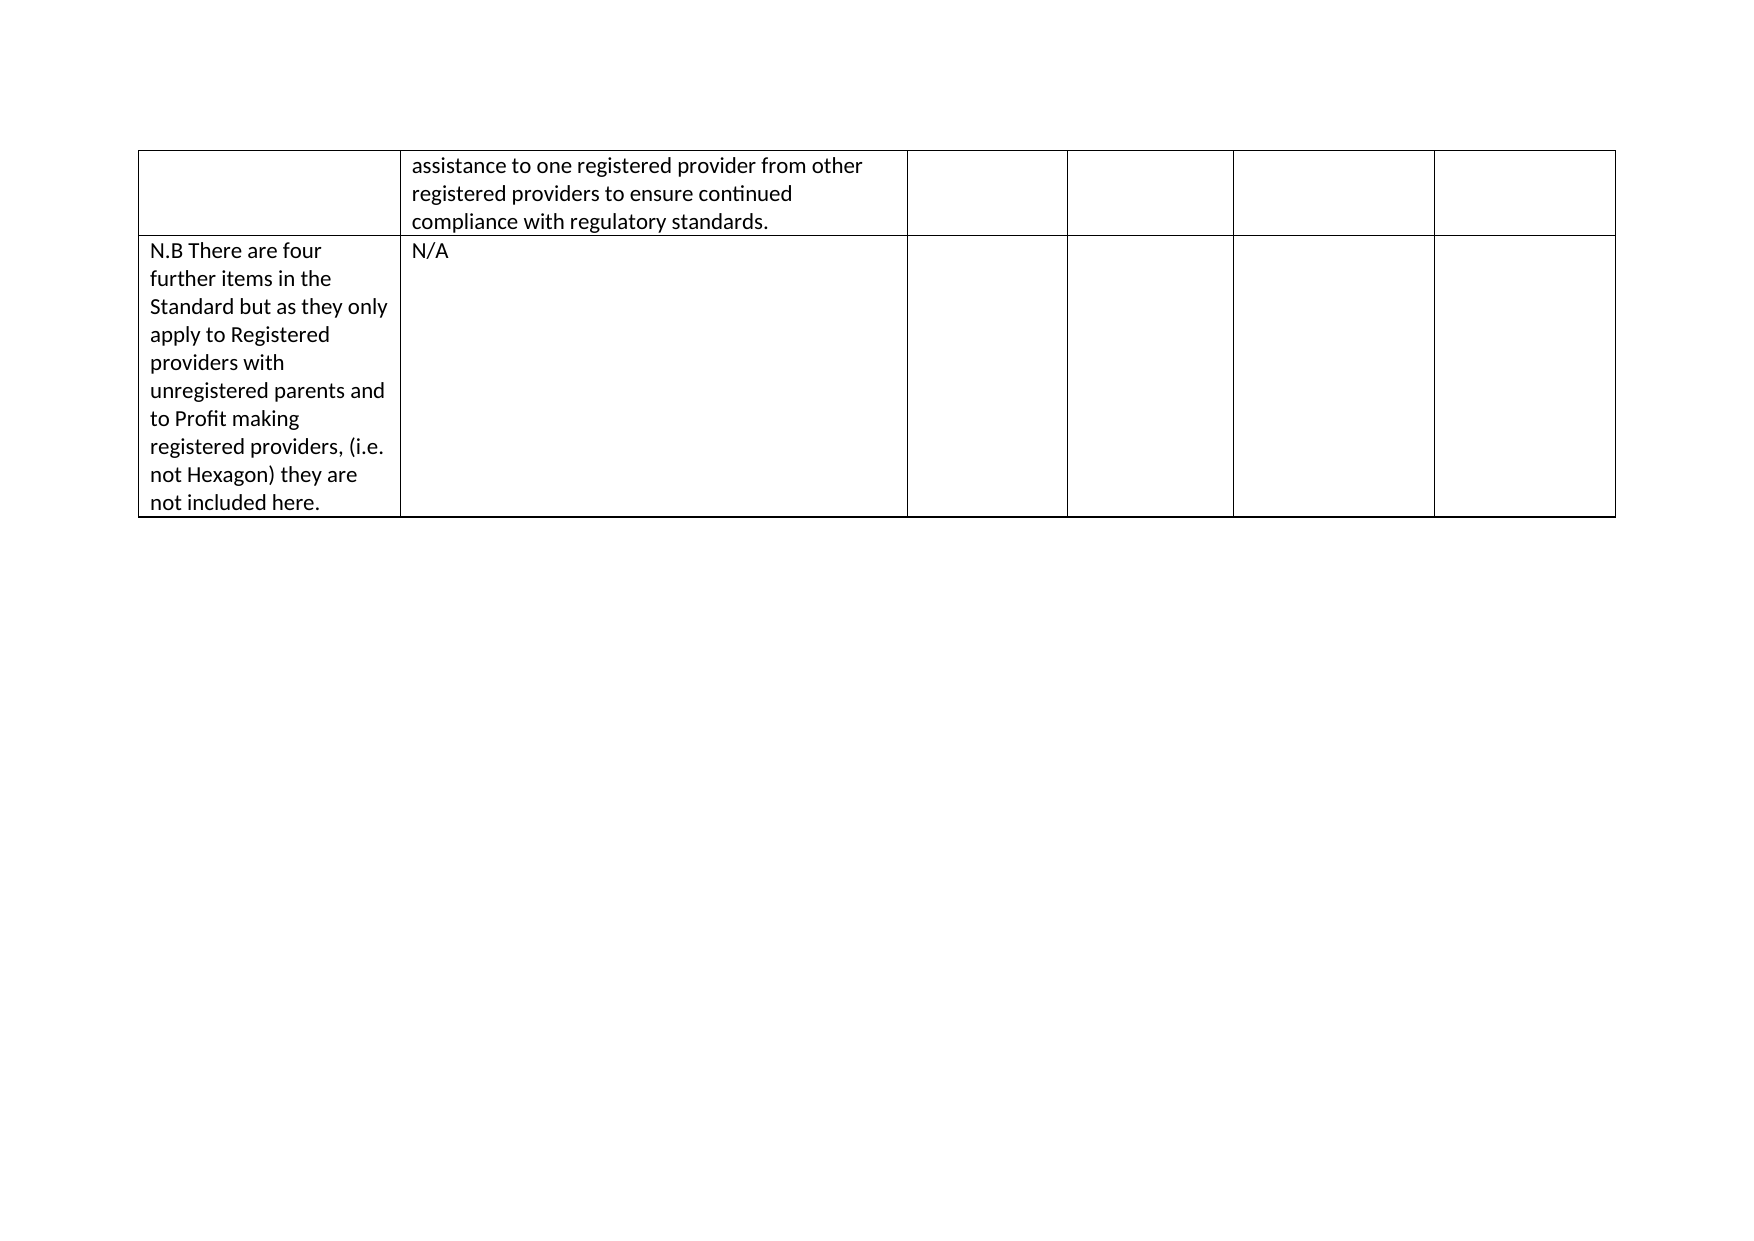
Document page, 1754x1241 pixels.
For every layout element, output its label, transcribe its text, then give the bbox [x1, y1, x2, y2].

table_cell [139, 151, 400, 235]
table_cell [1234, 151, 1434, 235]
table_cell [1435, 151, 1615, 235]
table_cell [1234, 236, 1434, 516]
table_cell [908, 151, 1067, 235]
table_cell [1068, 236, 1233, 516]
table_cell N.B There are four further items in the Standard but as they only apply to Registered providers with unregistered parents and to Profit making registered providers, (i.e. not Hexagon) they are not included here. [139, 236, 400, 516]
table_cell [401, 151, 907, 235]
table_cell [908, 236, 1067, 516]
table_cell [1435, 236, 1615, 516]
table_cell N/A [401, 236, 907, 516]
table_cell [1068, 151, 1233, 235]
